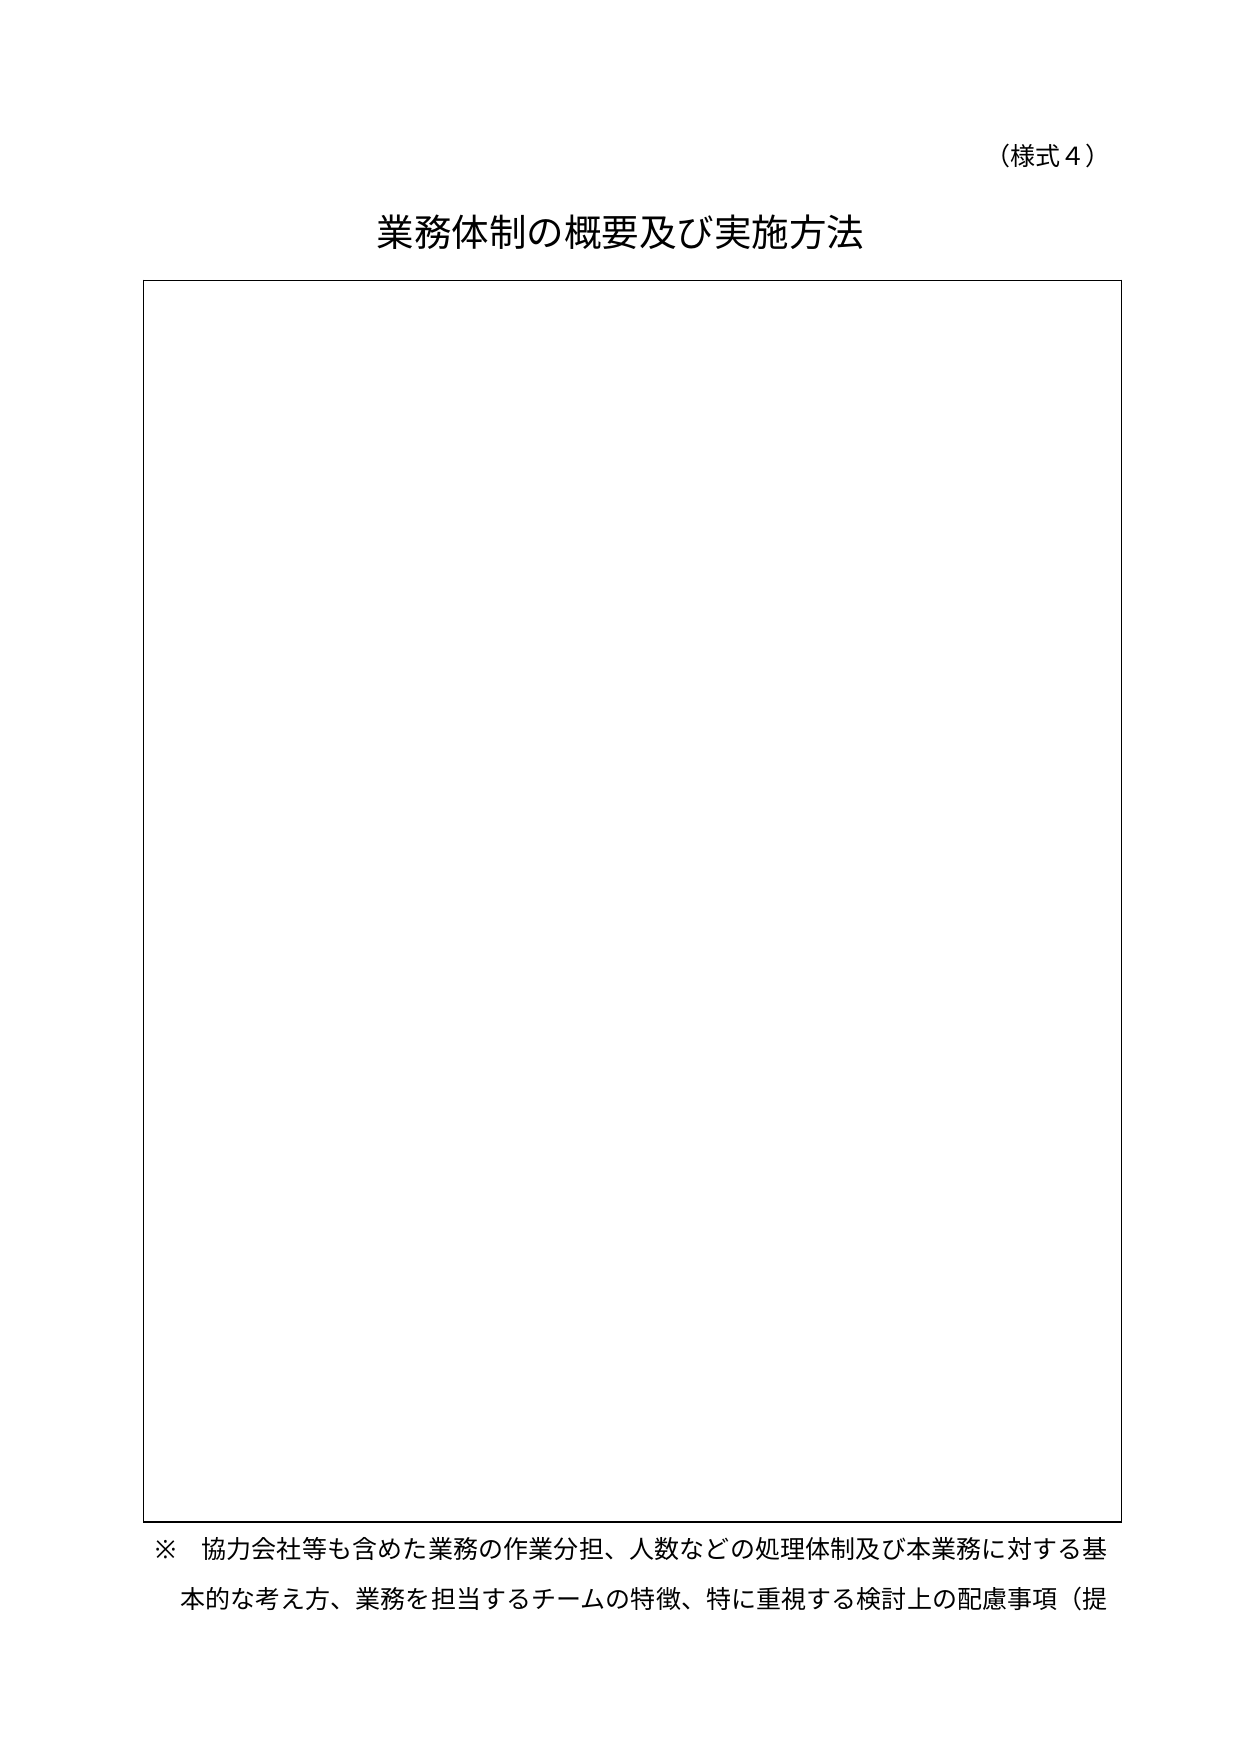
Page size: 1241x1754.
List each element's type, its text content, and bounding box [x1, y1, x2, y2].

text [155, 1523, 1110, 1622]
text （様式４） [130, 130, 1110, 180]
table_header [144, 281, 1121, 1521]
text 業務体制の概要及び実施方法 [130, 180, 1110, 279]
